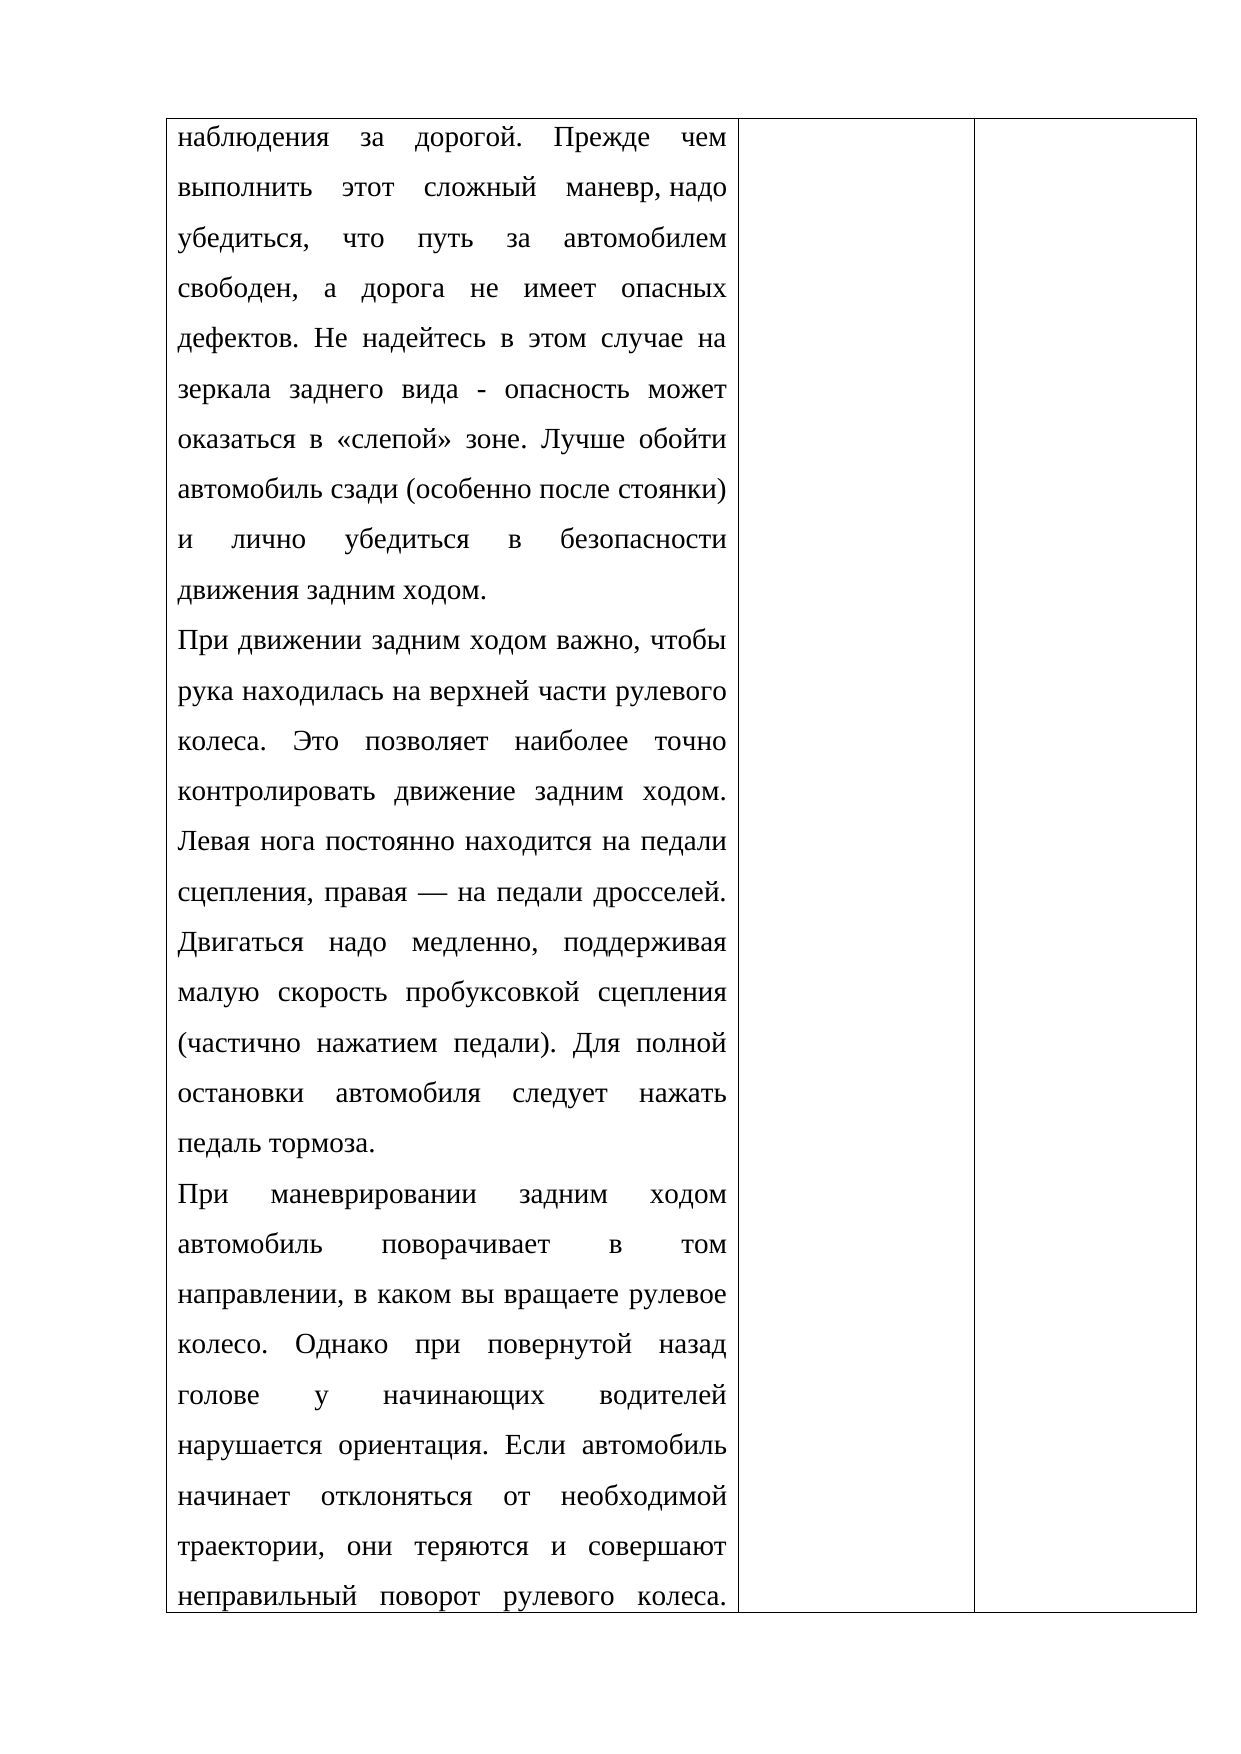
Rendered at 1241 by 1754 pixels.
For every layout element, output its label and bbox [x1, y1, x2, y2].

table_cell [975, 119, 1196, 1612]
table_cell [167, 119, 738, 1612]
table_cell [739, 119, 974, 1612]
